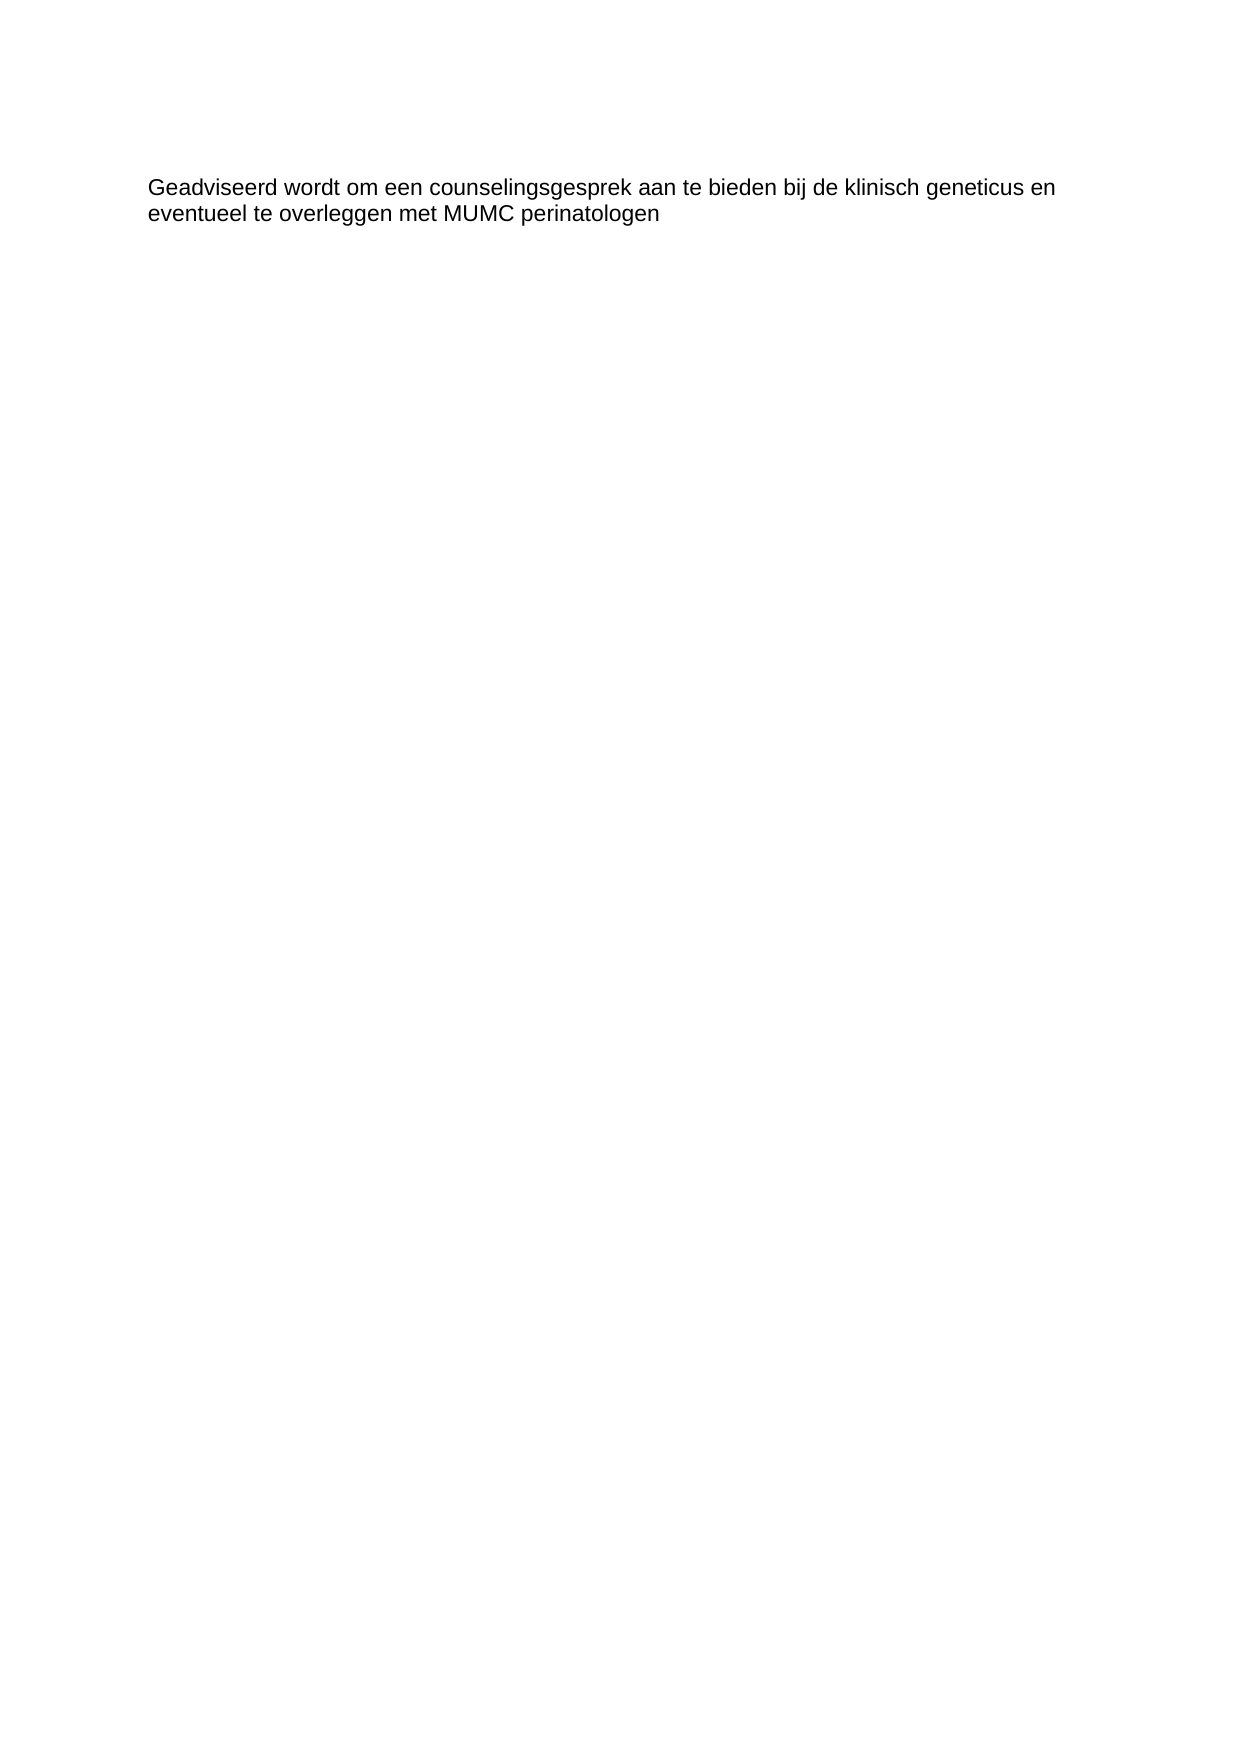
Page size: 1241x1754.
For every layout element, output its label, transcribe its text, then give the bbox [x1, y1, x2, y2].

text Geadviseerd wordt om een counselingsgesprek aan te bieden bij de klinisch geneticus en eventueel te overleggen met MUMC perinatologen [148, 174, 1093, 227]
